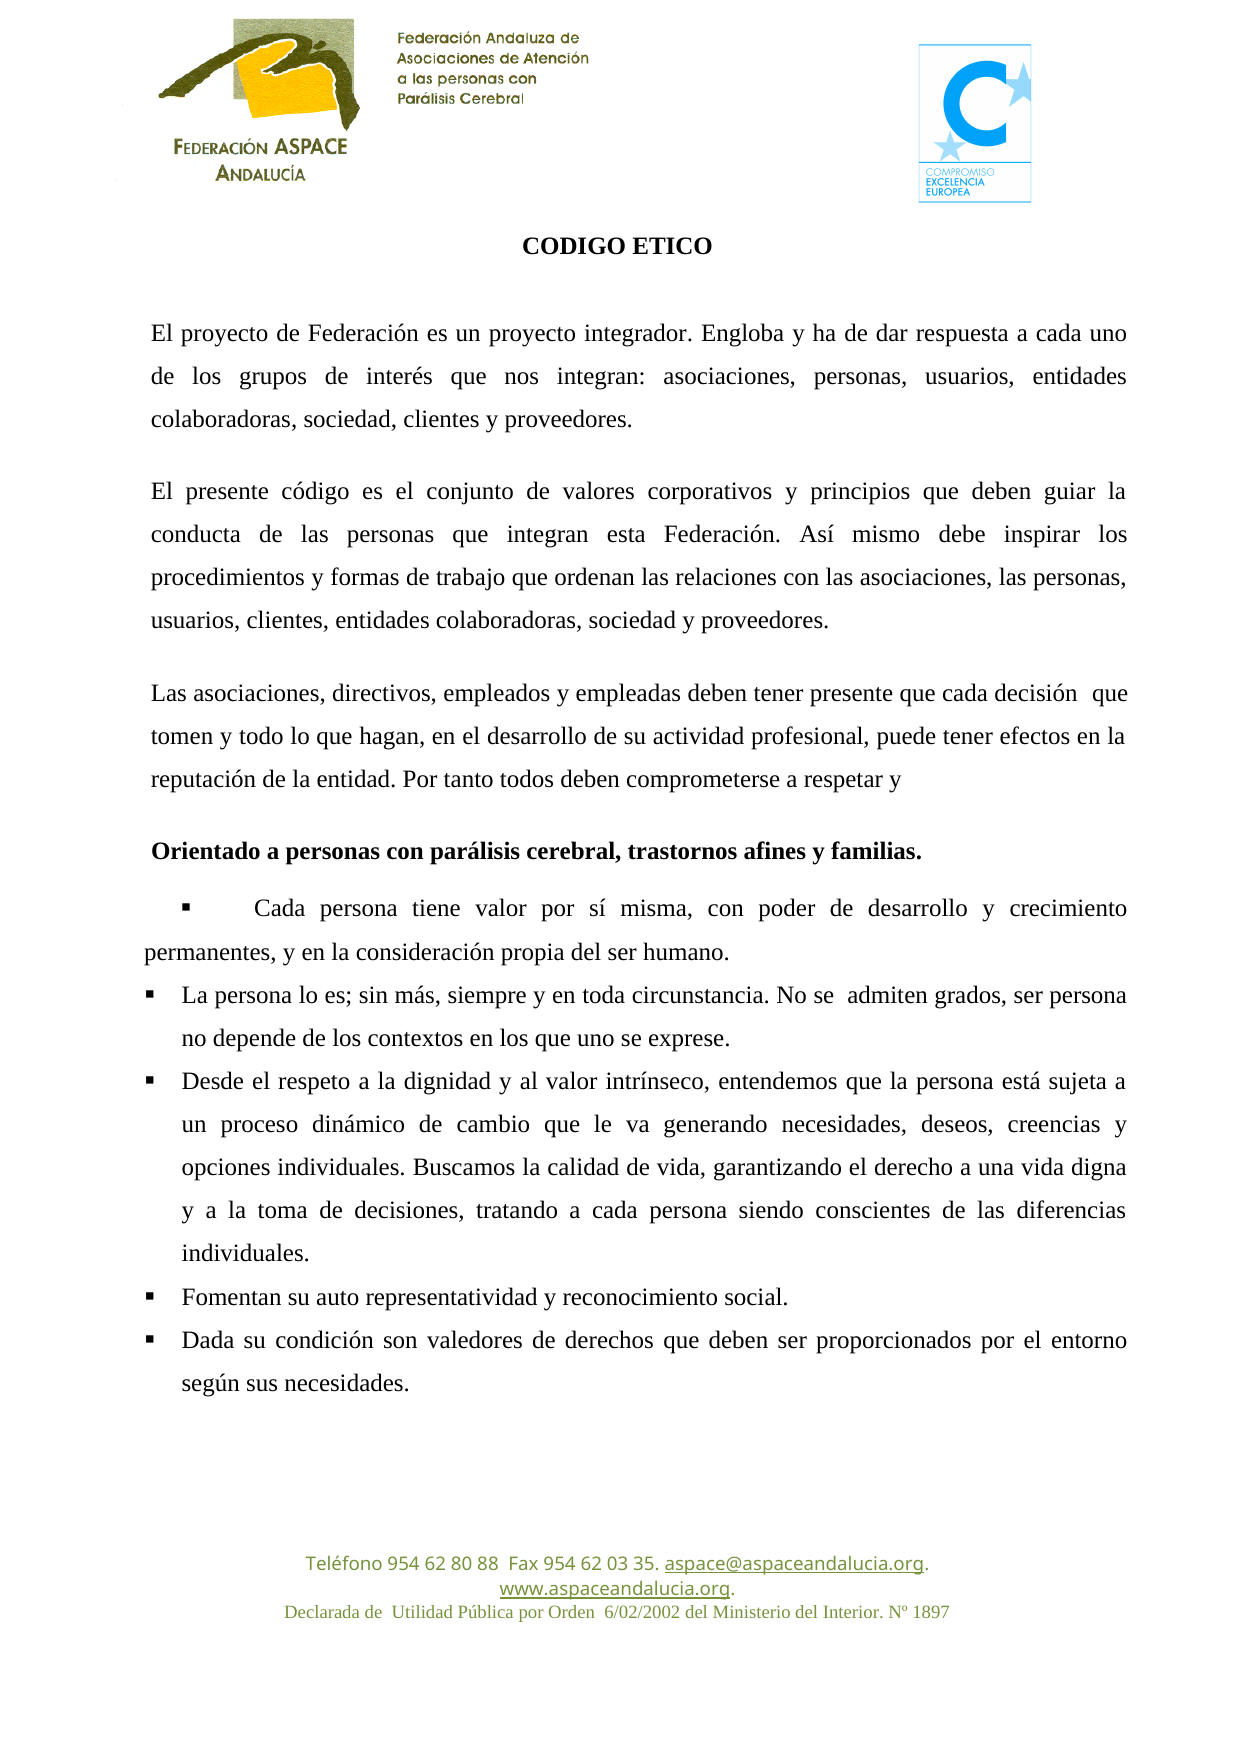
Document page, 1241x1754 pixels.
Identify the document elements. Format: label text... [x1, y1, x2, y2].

title CODIGO ETICO [106, 231, 1128, 260]
text El presente código es el conjunto de valores corporativos y principios que deben guiar la conducta de las personas que integran esta Federación. Así mismo debe inspirar los procedimientos y formas de trabajo que ordenan las relaciones con las asociaciones, las personas, usuarios, clientes, entidades colaboradoras, sociedad y proveedores. [151, 476, 1128, 634]
text El proyecto de Federación es un proyecto integrador. Engloba y ha de dar respuesta a cada uno de los grupos de interés que nos integran: asociaciones, personas, usuarios, entidades colaboradoras, sociedad, clientes y proveedores. [151, 318, 1128, 433]
list Cada persona tiene valor por sí misma, con poder de desarrollo y crecimiento permanentes, y en la consideración propia del ser humano. [144, 893, 1128, 965]
list La persona lo es; sin más, siempre y en toda circunstancia. No se admiten grados, ser persona no depende de los contextos en los que uno se exprese. [144, 980, 1128, 1052]
picture [106, 14, 625, 203]
list Desde el respeto a la dignidad y al valor intrínseco, entendemos que la persona está sujeta a un proceso dinámico de cambio que le va generando necesidades, deseos, creencias y opciones individuales. Buscamos la calidad de vida, garantizando el derecho a una vida digna y a la toma de decisiones, tratando a cada persona siendo conscientes de las diferencias individuales. [144, 1066, 1128, 1267]
text Orientado a personas con parálisis cerebral, trastornos afines y familias. [151, 836, 1128, 865]
list Dada su condición son valedores de derechos que deben ser proporcionados por el entorno según sus necesidades. [144, 1325, 1128, 1397]
picture [918, 44, 1032, 203]
list Fomentan su auto representatividad y reconocimiento social. [144, 1282, 1128, 1310]
text Las asociaciones, directivos, empleados y empleadas deben tener presente que cada decisión que tomen y todo lo que hagan, en el desarrollo de su actividad profesional, puede tener efectos en la reputación de la entidad. Por tanto todos deben comprometerse a respetar y [151, 678, 1128, 793]
